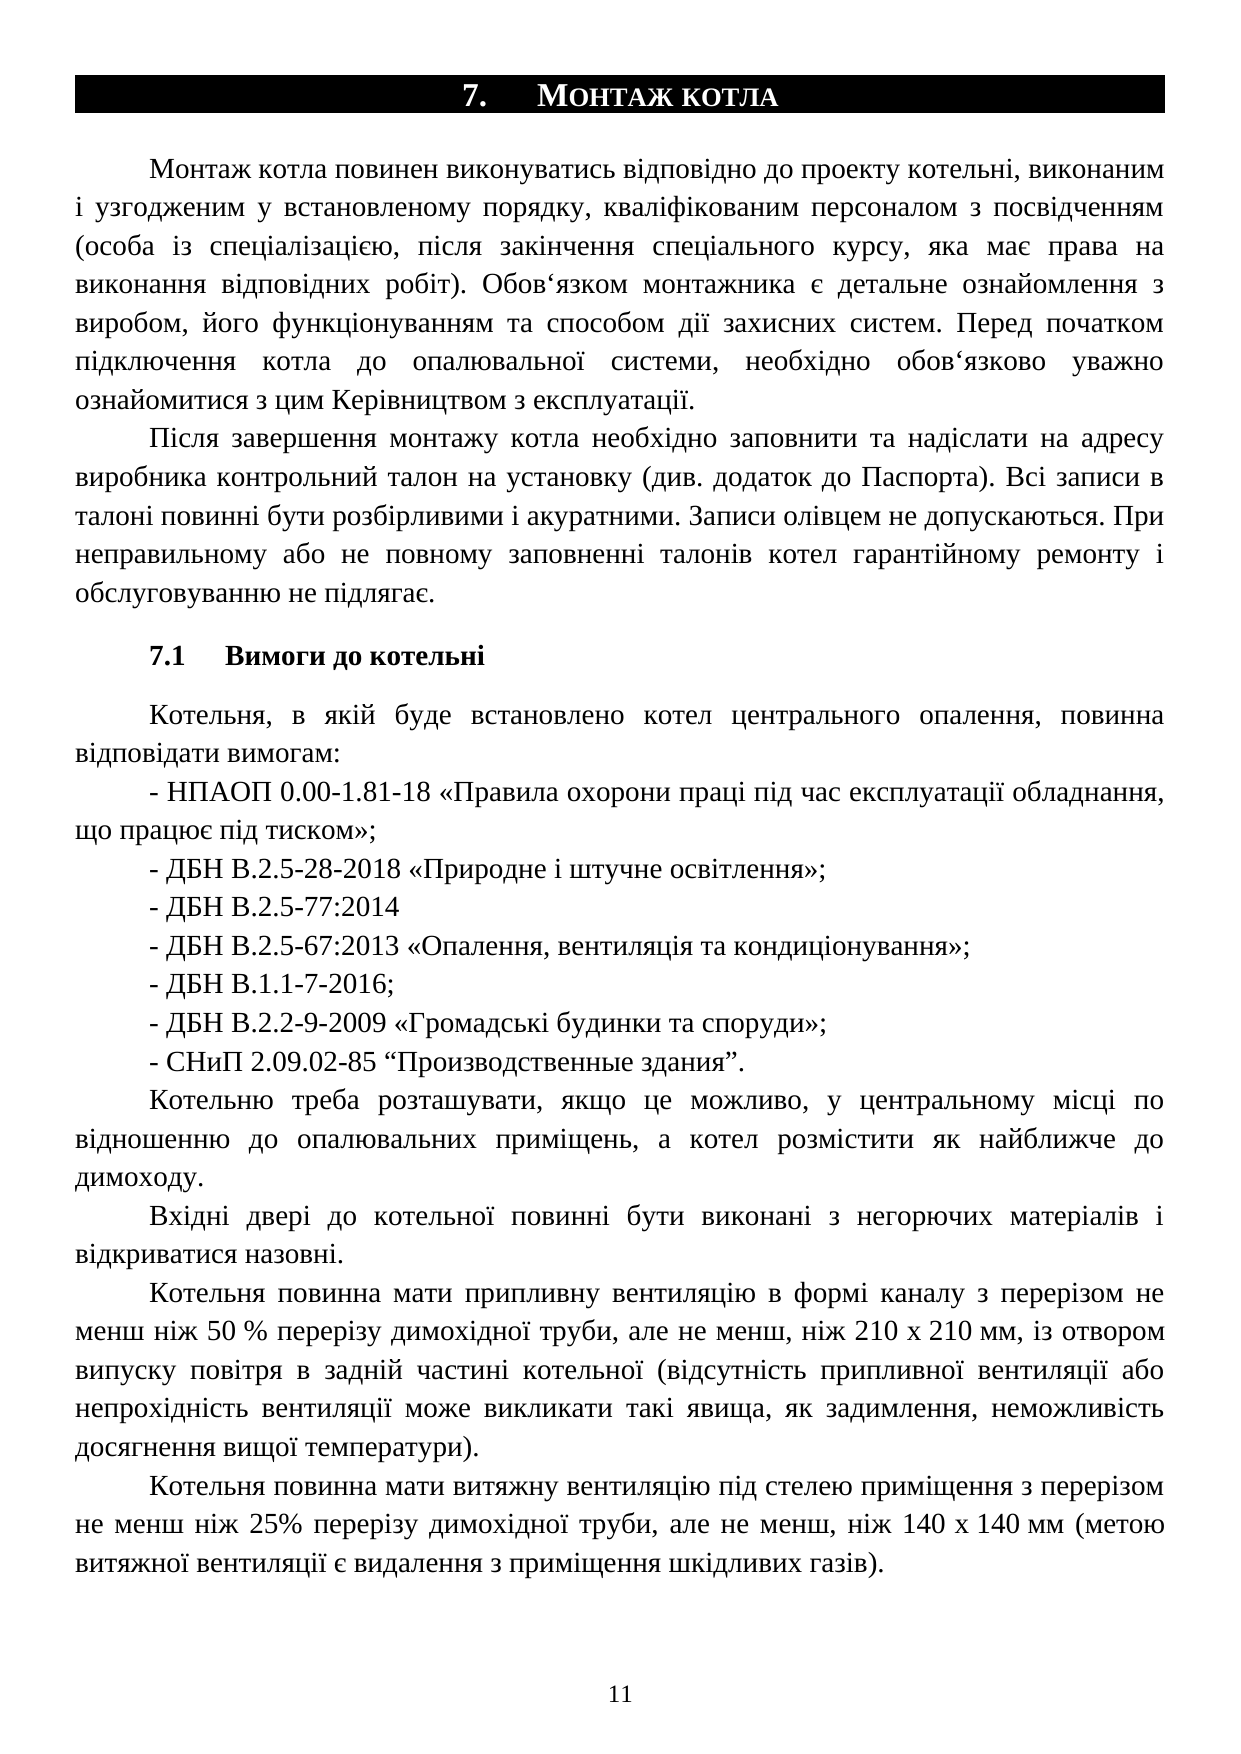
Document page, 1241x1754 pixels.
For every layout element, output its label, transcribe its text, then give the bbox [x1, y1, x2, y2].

text - ДБН В.2.5-67:2013 «Опалення, вентиляція та кондиціонування»; [75, 928, 1165, 962]
text Вхідні двері до котельної повинні бути виконані з негорючих матеріалів і відкриватися назовні. [75, 1198, 1165, 1270]
text Котельня повинна мати припливну вентиляцію в формі каналу з перерізом не менш ніж 50 % перерізу димохідної труби, але не менш, ніж 210 x 210 мм, із отвором випуску повітря в задній частині котельної (відсутність припливної вентиляції або непрохідність вентиляції може викликати такі явища, як задимлення, неможливість досягнення вищої температури). [75, 1275, 1165, 1463]
text - ДБН В.2.5-77:2014 [75, 889, 1165, 923]
text Котельня повинна мати витяжну вентиляцію під стелею приміщення з перерізом не менш ніж 25% перерізу димохідної труби, але не менш, ніж 140 x 140 мм (метою витяжної вентиляції є видалення з приміщення шкідливих газів). [75, 1468, 1165, 1578]
text Котельня, в якій буде встановлено котел центрального опалення, повинна відповідати вимогам: [75, 697, 1165, 769]
text - ДБН В.2.2-9-2009 «Громадські будинки та споруди»; [75, 1005, 1165, 1039]
text - ДБН В.1.1-7-2016; [75, 967, 1165, 1000]
text Після завершення монтажу котла необхідно заповнити та надіслати на адресу виробника контрольний талон на установку (див. додаток до Паспорта). Всі записи в талоні повинні бути розбірливими і акуратними. Записи олівцем не допускаються. При неправильному або не повному заповненні талонів котел гарантійному ремонту і обслуговуванню не підлягає. [75, 421, 1165, 608]
text - НПАОП 0.00-1.81-18 «Правила охорони праці під час експлуатації обладнання, що працює під тиском»; [75, 774, 1165, 846]
list Монтаж котла [75, 75, 1165, 113]
list Вимоги до котельні [75, 638, 1165, 672]
text Котельню треба розташувати, якщо це можливо, у центральному місці по відношенню до опалювальних приміщень, а котел розмістити як найближче до димоходу. [75, 1082, 1165, 1193]
text - ДБН В.2.5-28-2018 «Природне і штучне освітлення»; [75, 851, 1165, 884]
text - СНиП 2.09.02-85 “Производственные здания”. [75, 1044, 1165, 1077]
text Монтаж котла повинен виконуватись відповідно до проекту котельні, виконаним і узгодженим у встановленому порядку, кваліфікованим персоналом з посвідченням (особа із спеціалізацією, після закінчення спеціального курсу, яка має права на виконання відповідних робіт). Обов‘язком монтажника є детальне ознайомлення з виробом, його функціонуванням та способом дії захисних систем. Перед початком підключення котла до опалювальної системи, необхідно обов‘язково уважно ознайомитися з цим Керівництвом з експлуатації. [75, 151, 1165, 416]
